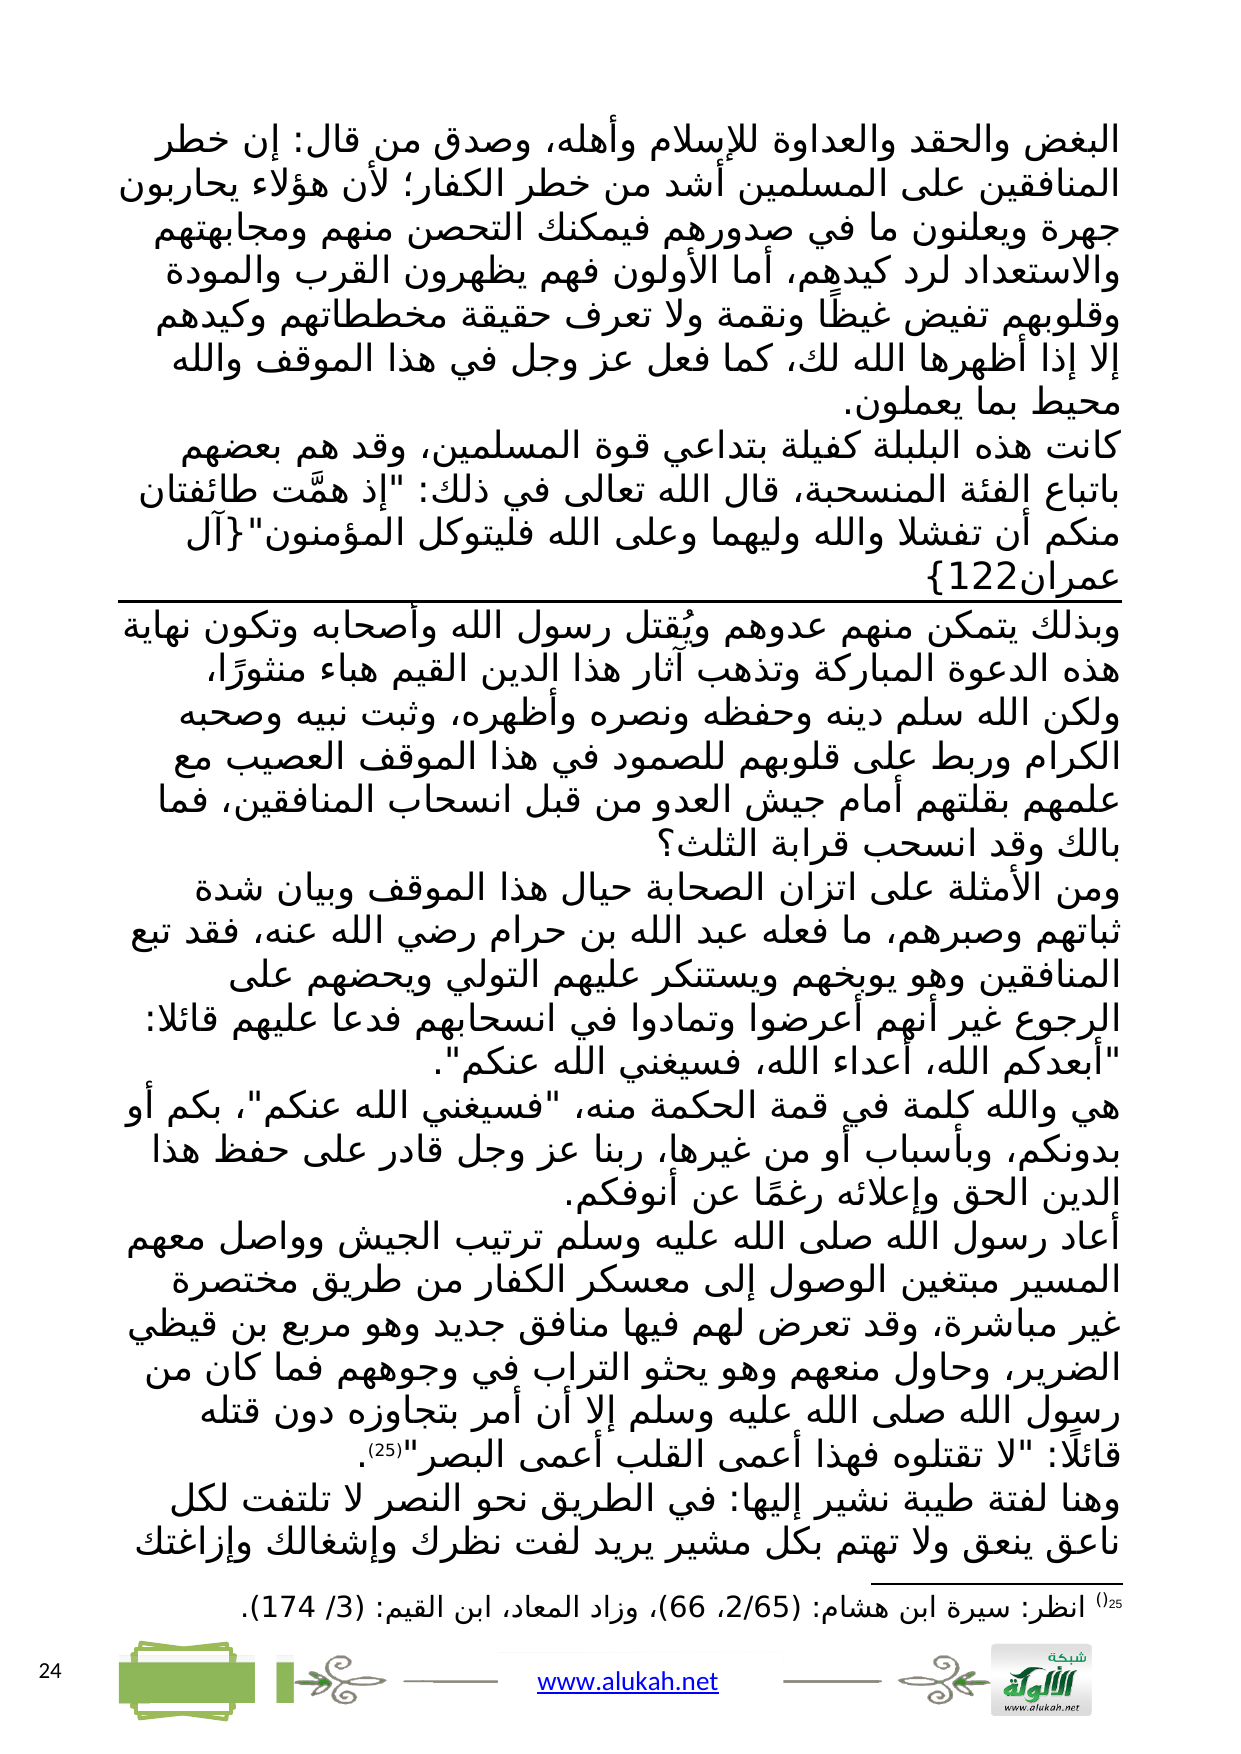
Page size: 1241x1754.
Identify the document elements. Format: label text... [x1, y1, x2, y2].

text ومن الأمثلة على اتزان الصحابة حيال هذا الموقف وبيان شدة ثباتهم وصبرهم، ما فعله عبد الله بن حرام رضي الله عنه، فقد تبع المنافقين وهو يوبخهم ويستنكر عليهم التولي ويحضهم على الرجوع غير أنهم أعرضوا وتمادوا في انسحابهم فدعا عليهم قائلا: "أبعدكم الله، أعداء الله، فسيغني الله عنكم". [118, 865, 1122, 1083]
text وبذلك يتمكن منهم عدوهم ويُقتل رسول الله وأصحابه وتكون نهاية هذه الدعوة المباركة وتذهب آثار هذا الدين القيم هباء منثورًا، ولكن الله سلم دينه وحفظه ونصره وأظهره، وثبت نبيه وصحبه الكرام وربط على قلوبهم للصمود في هذا الموقف العصيب مع علمهم بقلتهم أمام جيش العدو من قبل انسحاب المنافقين، فما بالك وقد انسحب قرابة الثلث؟ [118, 603, 1122, 865]
picture [117, 1641, 1093, 1723]
text كانت هذه البلبلة كفيلة بتداعي قوة المسلمين، وقد هم بعضهم باتباع الفئة المنسحبة، قال الله تعالى في ذلك: "إذ همَّت طائفتان منكم أن تفشلا والله وليهما وعلى الله فليتوكل المؤمنون"{آل عمران122} [118, 424, 1122, 600]
text هي والله كلمة في قمة الحكمة منه، "فسيغني الله عنكم"، بكم أو بدونكم، وبأسباب أو من غيرها، ربنا عز وجل قادر على حفظ هذا الدين الحق وإعلائه رغمًا عن أنوفكم. [118, 1083, 1122, 1214]
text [118, 1476, 1122, 1564]
text أعاد رسول الله صلى الله عليه وسلم ترتيب الجيش وواصل معهم المسير مبتغين الوصول إلى معسكر الكفار من طريق مختصرة غير مباشرة، وقد تعرض لهم فيها منافق جديد وهو مربع بن قيظي الضرير، وحاول منعهم وهو يحثو التراب في وجوههم فما كان من رسول الله صلى الله عليه وسلم إلا أن أمر بتجاوزه دون قتله قائلًا: "لا تقتلوه فهذا أعمى القلب أعمى البصر"(). [118, 1214, 1122, 1476]
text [118, 118, 1122, 424]
